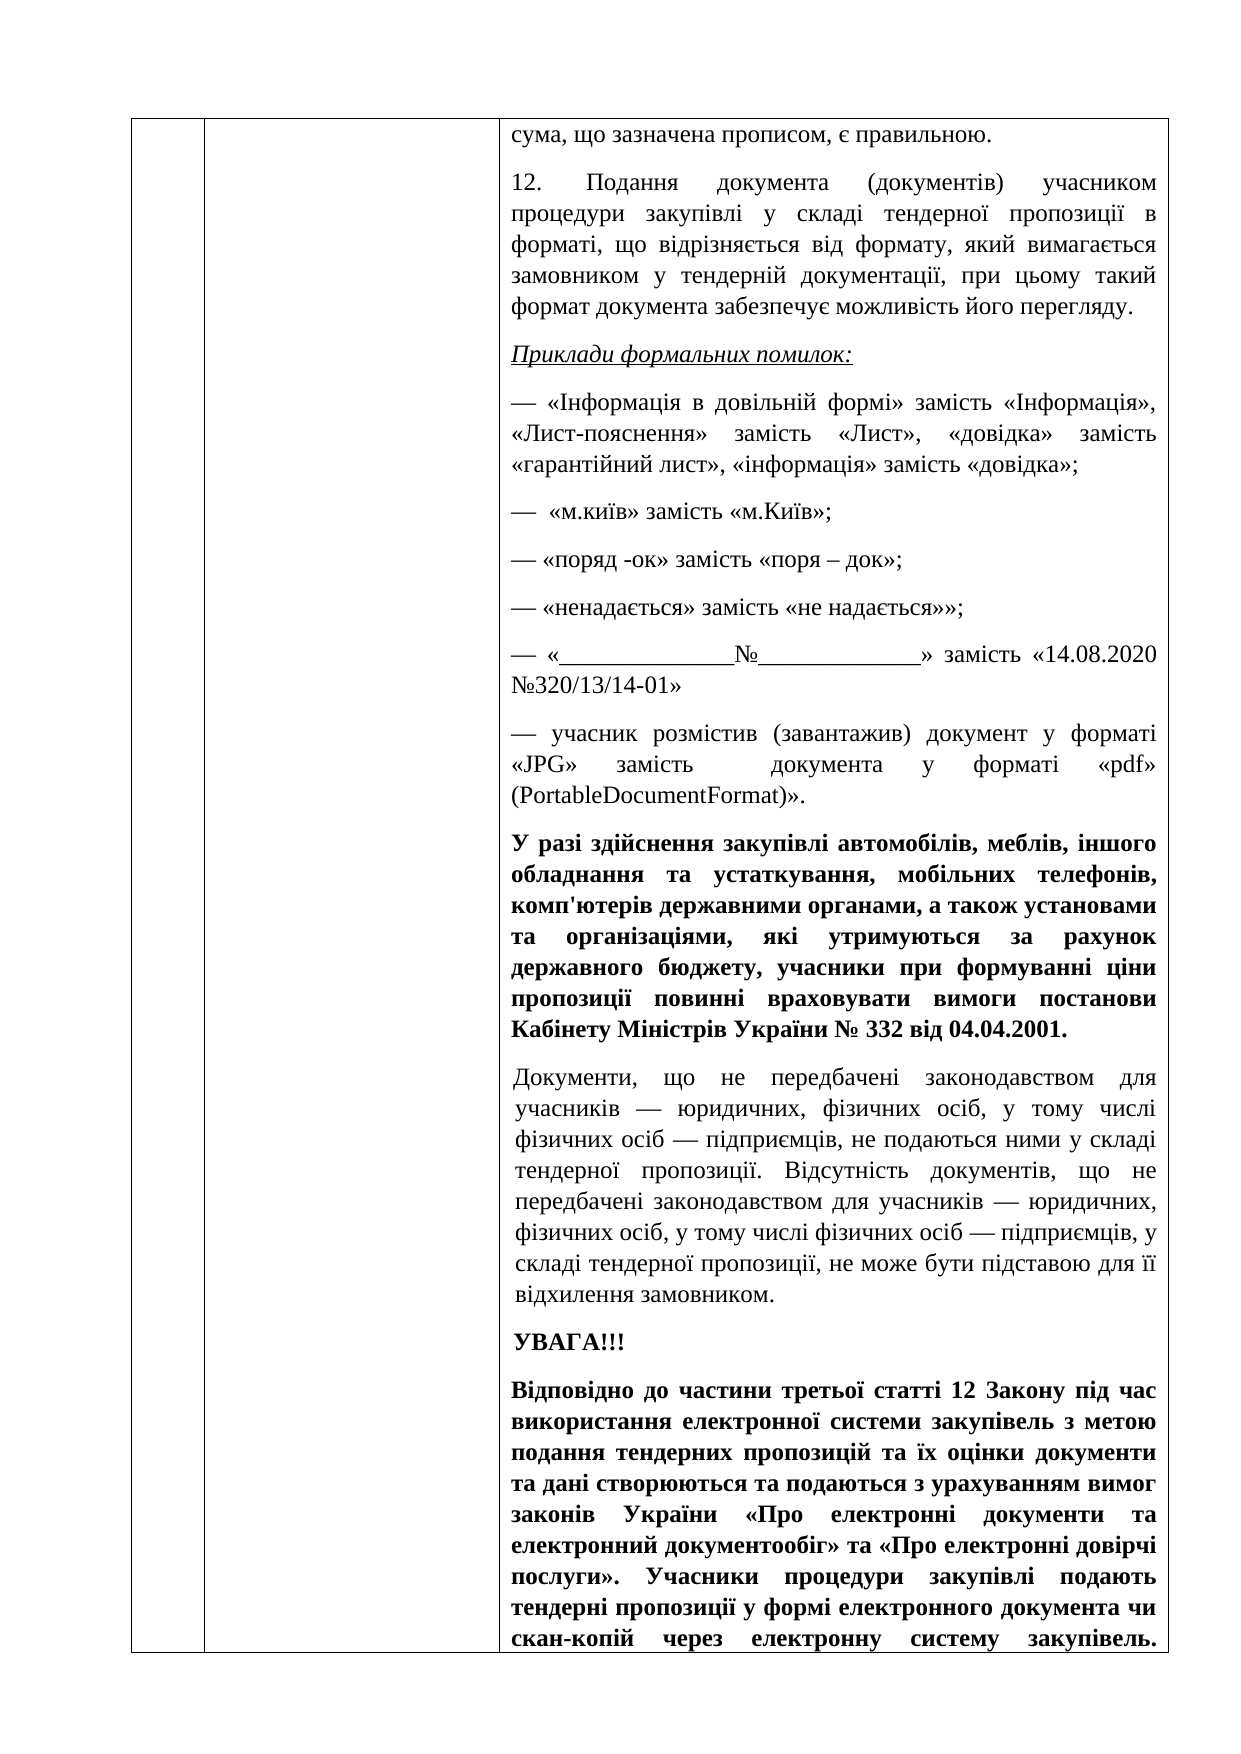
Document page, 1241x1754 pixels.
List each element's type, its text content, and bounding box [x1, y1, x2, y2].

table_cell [205, 119, 499, 1652]
table_cell 1 [132, 119, 204, 1652]
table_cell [500, 119, 1168, 1652]
